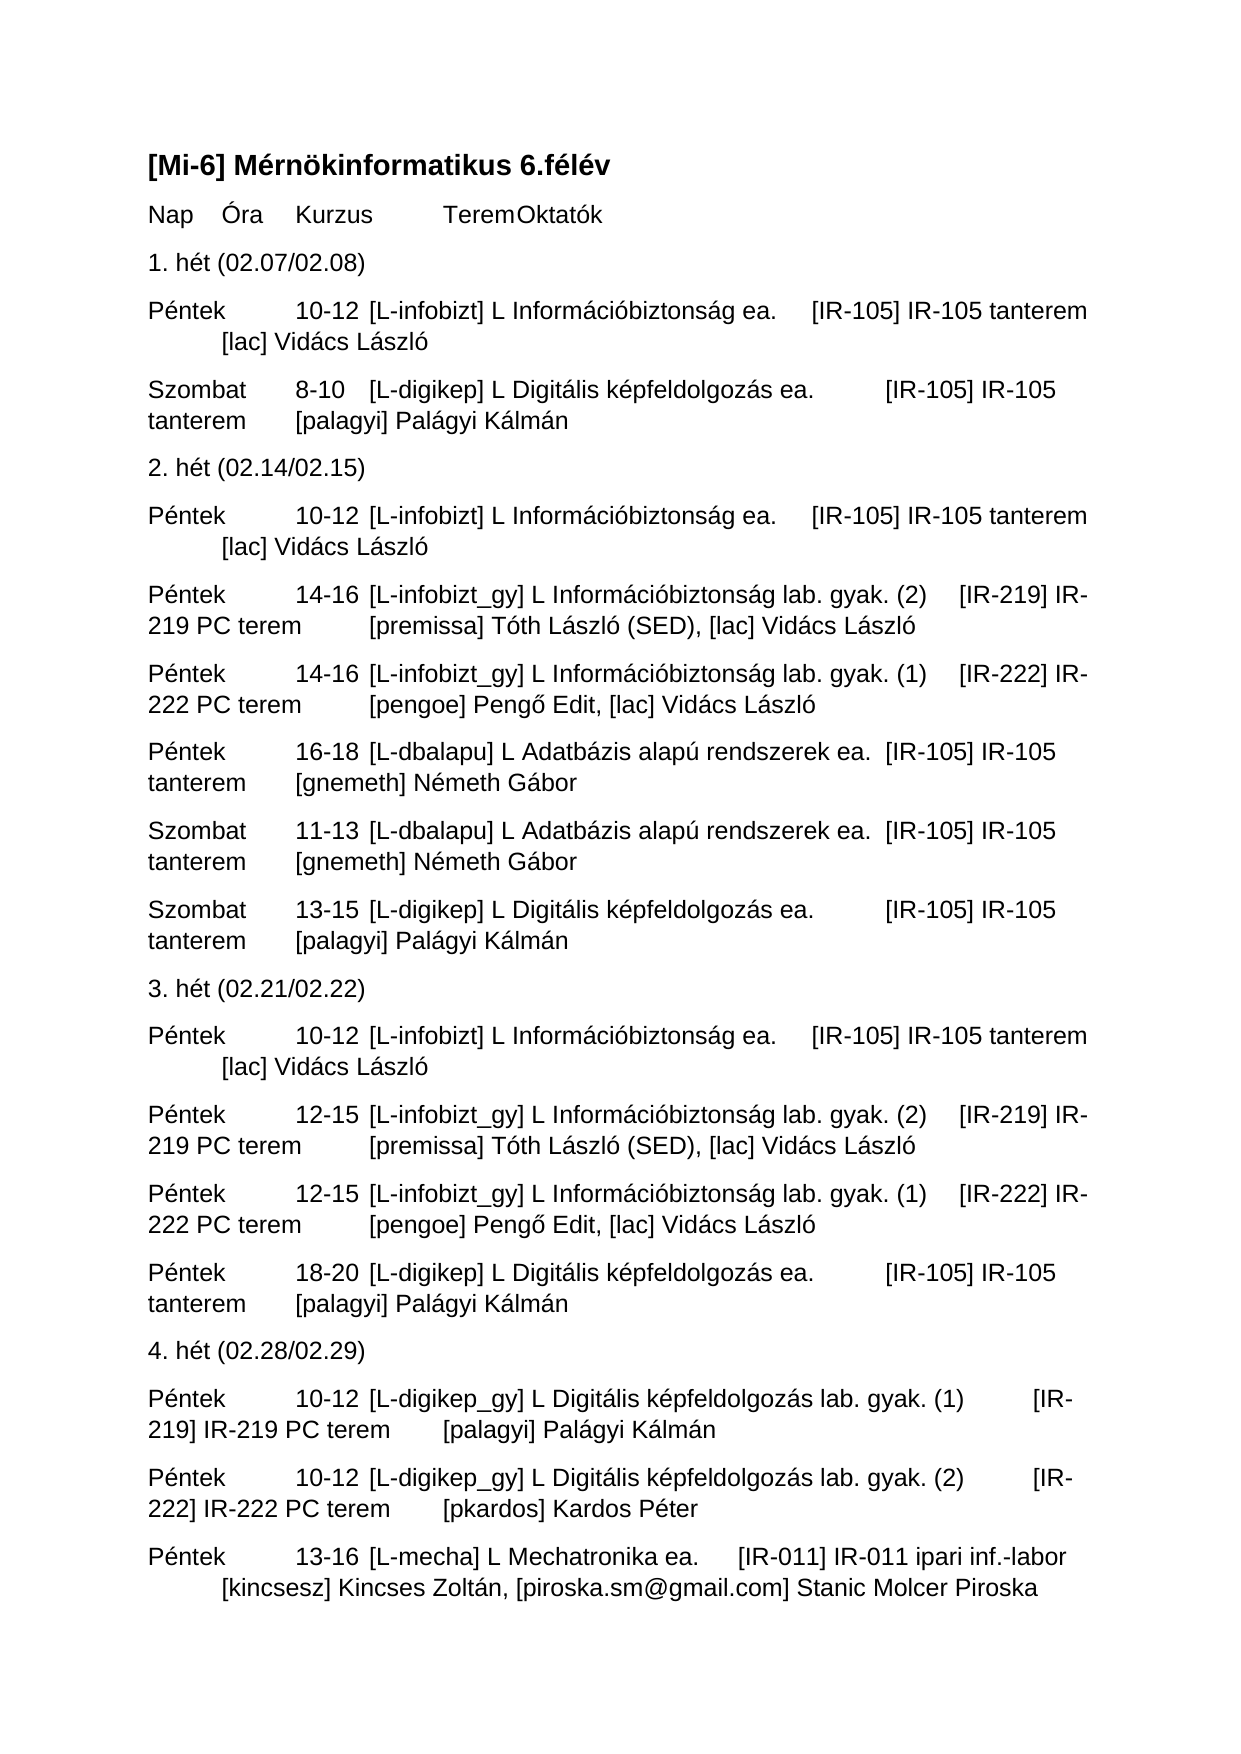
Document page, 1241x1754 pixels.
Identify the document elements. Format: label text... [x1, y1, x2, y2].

text 4. hét (02.28/02.29) [148, 1336, 1093, 1365]
text Péntek 12-15 [L-infobizt_gy] L Információbiztonság lab. gyak. (2) [IR-219] IR-219 PC terem [premissa] Tóth László (SED), [lac] Vidács László [148, 1100, 1093, 1160]
text Szombat 11-13 [L-dbalapu] L Adatbázis alapú rendszerek ea. [IR-105] IR-105 tanterem [gnemeth] Németh Gábor [148, 816, 1093, 876]
text Péntek 12-15 [L-infobizt_gy] L Információbiztonság lab. gyak. (1) [IR-222] IR-222 PC terem [pengoe] Pengő Edit, [lac] Vidács László [148, 1179, 1093, 1238]
text Péntek 16-18 [L-dbalapu] L Adatbázis alapú rendszerek ea. [IR-105] IR-105 tanterem [gnemeth] Németh Gábor [148, 737, 1093, 797]
text Szombat 13-15 [L-digikep] L Digitális képfeldolgozás ea. [IR-105] IR-105 tanterem [palagyi] Palágyi Kálmán [148, 895, 1093, 954]
text 3. hét (02.21/02.22) [148, 973, 1093, 1002]
text Péntek 13-16 [L-mecha] L Mechatronika ea. [IR-011] IR-011 ipari inf.-labor [kincsesz] Kincses Zoltán, [piroska.sm@gmail.com] Stanic Molcer Piroska [148, 1541, 1093, 1601]
text Nap Óra Kurzus Terem Oktatók [148, 200, 1093, 229]
text Péntek 10-12 [L-infobizt] L Információbiztonság ea. [IR-105] IR-105 tanterem [lac] Vidács László [148, 501, 1093, 561]
text 2. hét (02.14/02.15) [148, 453, 1093, 482]
text [Mi-6] Mérnökinformatikus 6.félév [148, 148, 1093, 181]
text Péntek 14-16 [L-infobizt_gy] L Információbiztonság lab. gyak. (2) [IR-219] IR-219 PC terem [premissa] Tóth László (SED), [lac] Vidács László [148, 580, 1093, 639]
text 1. hét (02.07/02.08) [148, 248, 1093, 277]
text Szombat 8-10 [L-digikep] L Digitális képfeldolgozás ea. [IR-105] IR-105 tanterem [palagyi] Palágyi Kálmán [148, 374, 1093, 434]
text Péntek 10-12 [L-digikep_gy] L Digitális képfeldolgozás lab. gyak. (1) [IR-219] IR-219 PC terem [palagyi] Palágyi Kálmán [148, 1384, 1093, 1444]
text Péntek 10-12 [L-infobizt] L Információbiztonság ea. [IR-105] IR-105 tanterem [lac] Vidács László [148, 1021, 1093, 1081]
text Péntek 14-16 [L-infobizt_gy] L Információbiztonság lab. gyak. (1) [IR-222] IR-222 PC terem [pengoe] Pengő Edit, [lac] Vidács László [148, 658, 1093, 718]
text Péntek 10-12 [L-digikep_gy] L Digitális képfeldolgozás lab. gyak. (2) [IR-222] IR-222 PC terem [pkardos] Kardos Péter [148, 1463, 1093, 1522]
text Péntek 10-12 [L-infobizt] L Információbiztonság ea. [IR-105] IR-105 tanterem [lac] Vidács László [148, 296, 1093, 356]
text Péntek 18-20 [L-digikep] L Digitális képfeldolgozás ea. [IR-105] IR-105 tanterem [palagyi] Palágyi Kálmán [148, 1257, 1093, 1317]
